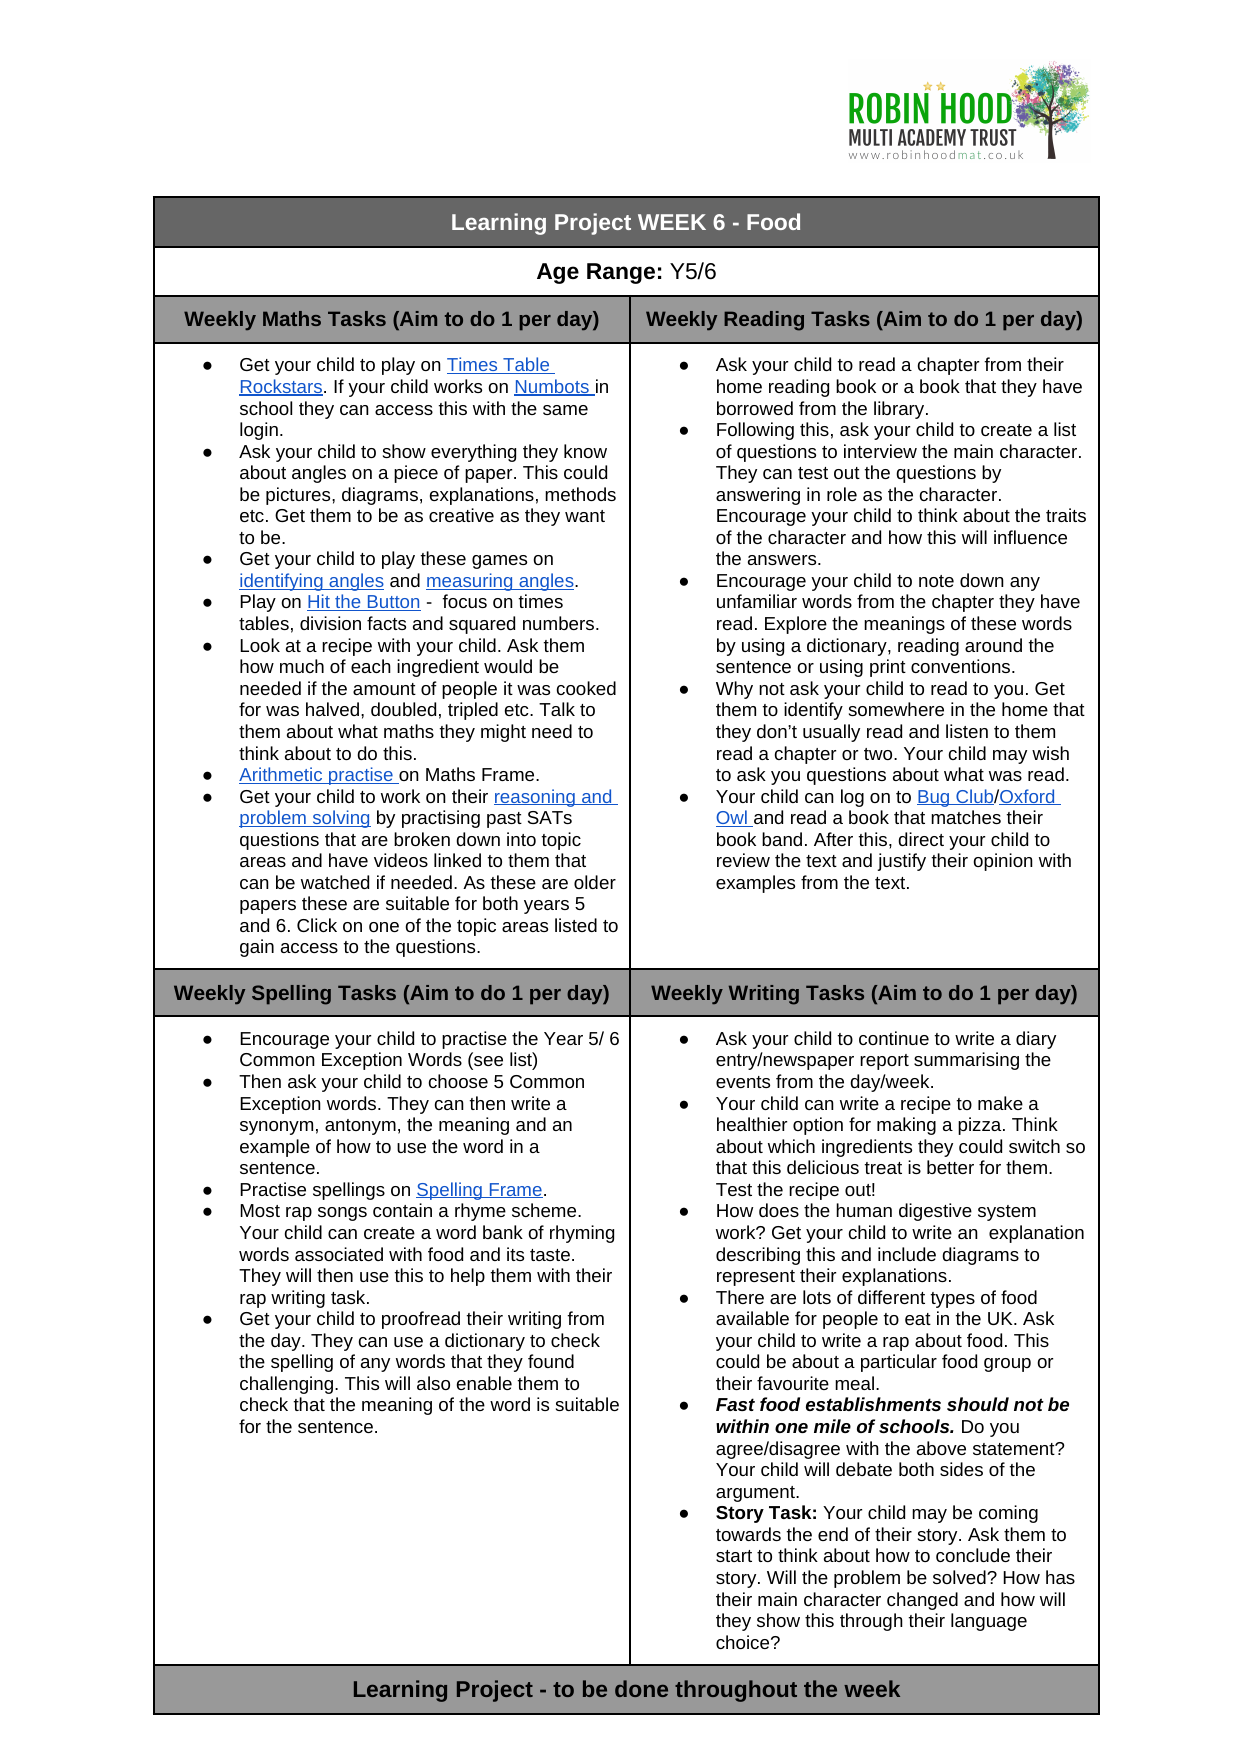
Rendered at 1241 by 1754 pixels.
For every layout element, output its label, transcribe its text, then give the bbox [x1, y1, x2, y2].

picture [848, 59, 1091, 163]
table_cell Ask your child to continue to write a diary entry/newspaper report summarising the events from the day/week. Your child can write a recipe to make a healthier option for making a pizza. Think about which ingredients they could switch so that this delicious treat is better for them. Test the recipe out! How does the human digestive system work? Get your child to write an explanation describing this and include diagrams to represent their explanations. There are lots of different types of food available for people to eat in the UK. Ask your child to write a rap about food. This could be about a particular food group or their favourite meal. Fast food establishments should not be within one mile of schools. Do you agree/disagree with the above statement? Your child will debate both sides of the argument. Story Task: Your child may be coming towards the end of their story. Ask them to start to think about how to conclude their story. Will the problem be solved? How has their main character changed and how will they show this through their language choice? [631, 1017, 1098, 1663]
table_cell Weekly Writing Tasks (Aim to do 1 per day) [631, 970, 1098, 1015]
table_cell Weekly Maths Tasks (Aim to do 1 per day) [155, 297, 629, 342]
table_cell Weekly Spelling Tasks (Aim to do 1 per day) [155, 970, 629, 1015]
table_cell Age Range: Y5/6 [155, 248, 1098, 295]
table_header Learning Project WEEK 6 - Food [155, 198, 1098, 246]
table_cell Get your child to play on Times Table Rockstars. If your child works on Numbots in school they can access this with the same login. Ask your child to show everything they know about angles on a piece of paper. This could be pictures, diagrams, explanations, methods etc. Get them to be as creative as they want to be. Get your child to play these games on identifying angles and measuring angles. Play on Hit the Button - focus on times tables, division facts and squared numbers. Look at a recipe with your child. Ask them how much of each ingredient would be needed if the amount of people it was cooked for was halved, doubled, tripled etc. Talk to them about what maths they might need to think about to do this. Arithmetic practise on Maths Frame. Get your child to work on their reasoning and problem solving by practising past SATs questions that are broken down into topic areas and have videos linked to them that can be watched if needed. As these are older papers these are suitable for both years 5 and 6. Click on one of the topic areas listed to gain access to the questions. [155, 344, 629, 968]
table_cell Encourage your child to practise the Year 5/ 6 Common Exception Words (see list) Then ask your child to choose 5 Common Exception words. They can then write a synonym, antonym, the meaning and an example of how to use the word in a sentence. Practise spellings on Spelling Frame. Most rap songs contain a rhyme scheme. Your child can create a word bank of rhyming words associated with food and its taste. They will then use this to help them with their rap writing task. Get your child to proofread their writing from the day. They can use a dictionary to check the spelling of any words that they found challenging. This will also enable them to check that the meaning of the word is suitable for the sentence. [155, 1017, 629, 1663]
table_cell Ask your child to read a chapter from their home reading book or a book that they have borrowed from the library. Following this, ask your child to create a list of questions to interview the main character. They can test out the questions by answering in role as the character. Encourage your child to think about the traits of the character and how this will influence the answers. Encourage your child to note down any unfamiliar words from the chapter they have read. Explore the meanings of these words by using a dictionary, reading around the sentence or using print conventions. Why not ask your child to read to you. Get them to identify somewhere in the home that they don’t usually read and listen to them read a chapter or two. Your child may wish to ask you questions about what was read. Your child can log on to Bug Club/Oxford Owl and read a book that matches their book band. After this, direct your child to review the text and justify their opinion with examples from the text. [631, 344, 1098, 968]
table_cell Weekly Reading Tasks (Aim to do 1 per day) [631, 297, 1098, 342]
table_cell Learning Project - to be done throughout the week [155, 1666, 1098, 1713]
